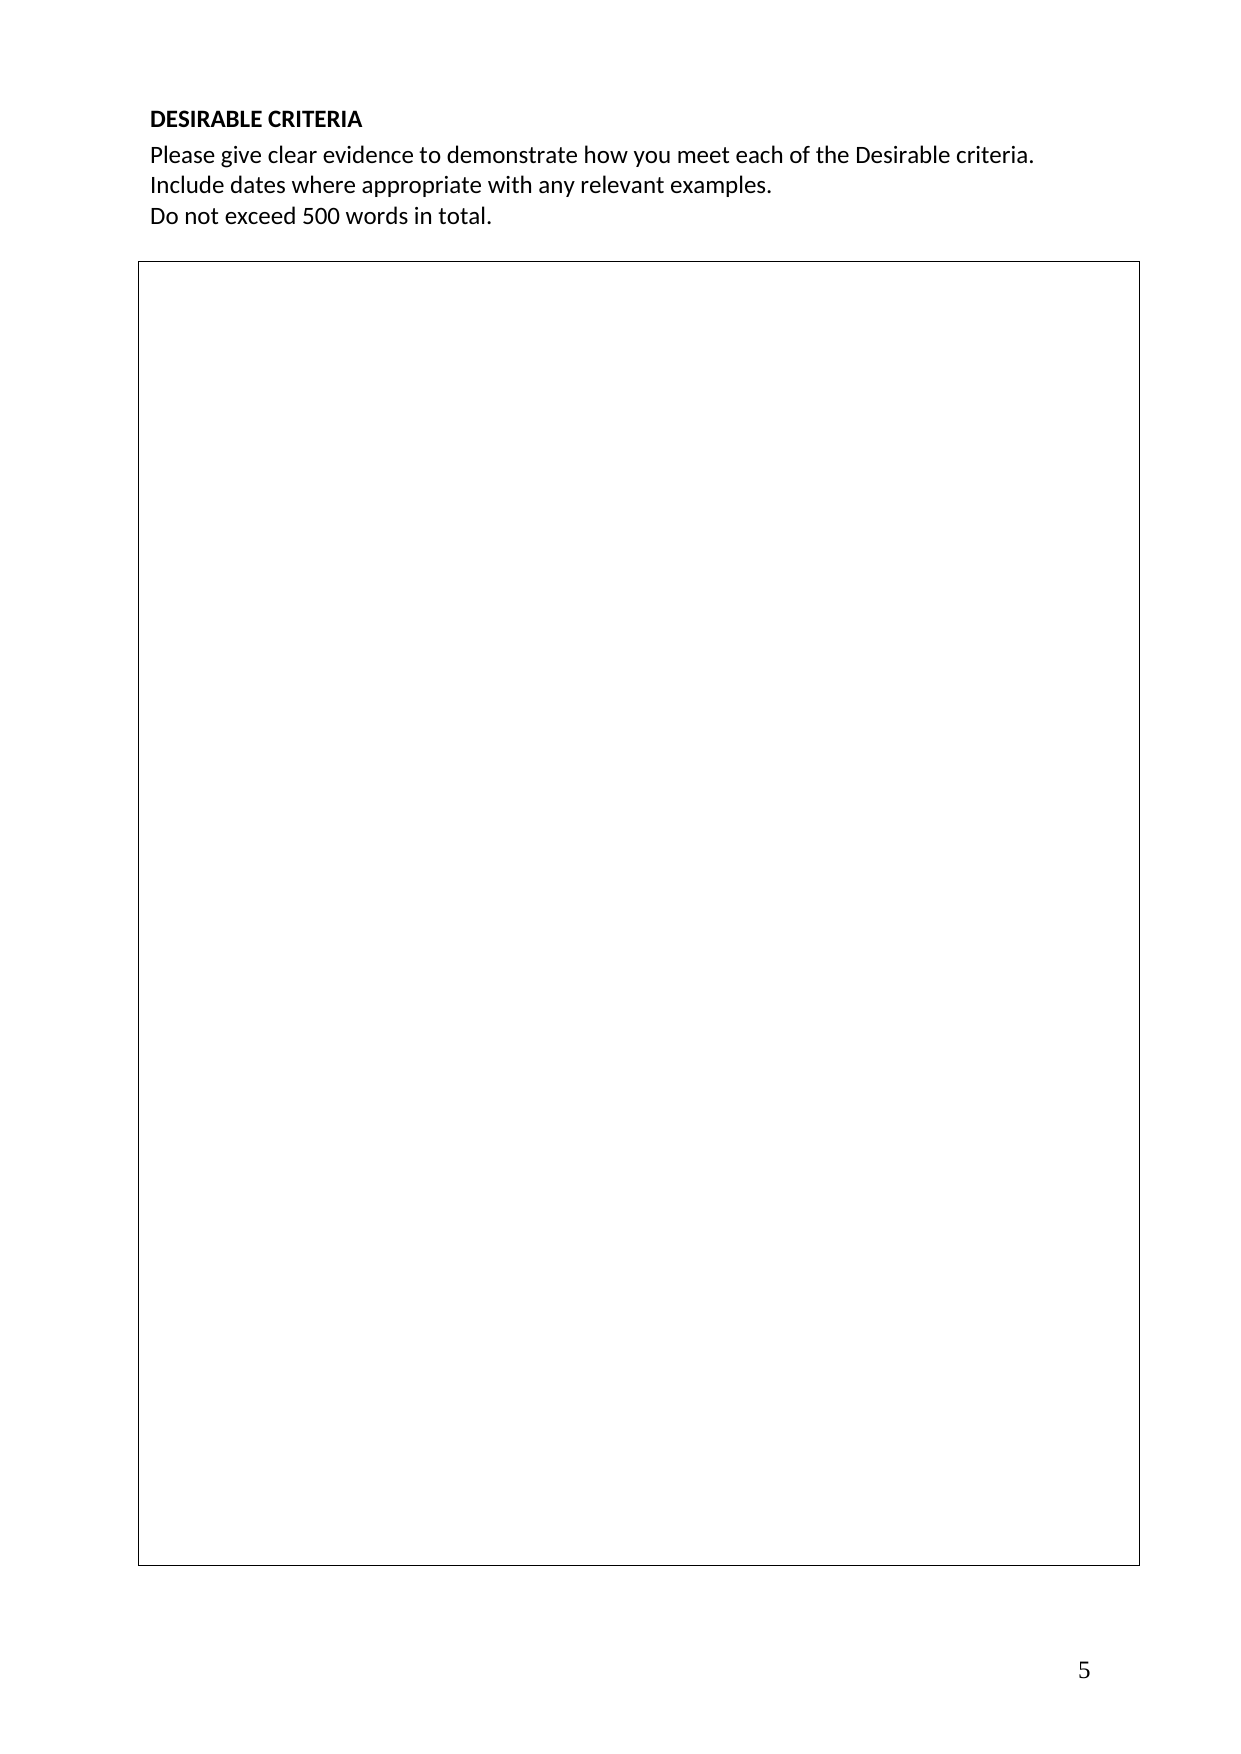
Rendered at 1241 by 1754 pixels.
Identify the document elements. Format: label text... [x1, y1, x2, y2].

text Please give clear evidence to demonstrate how you meet each of the Desirable criteria. [150, 139, 1090, 169]
table_header [139, 262, 1139, 1564]
text Do not exceed 500 words in total. [150, 200, 1090, 231]
text Include dates where appropriate with any relevant examples. [150, 169, 1090, 200]
text DESIRABLE CRITERIA [150, 103, 1090, 134]
